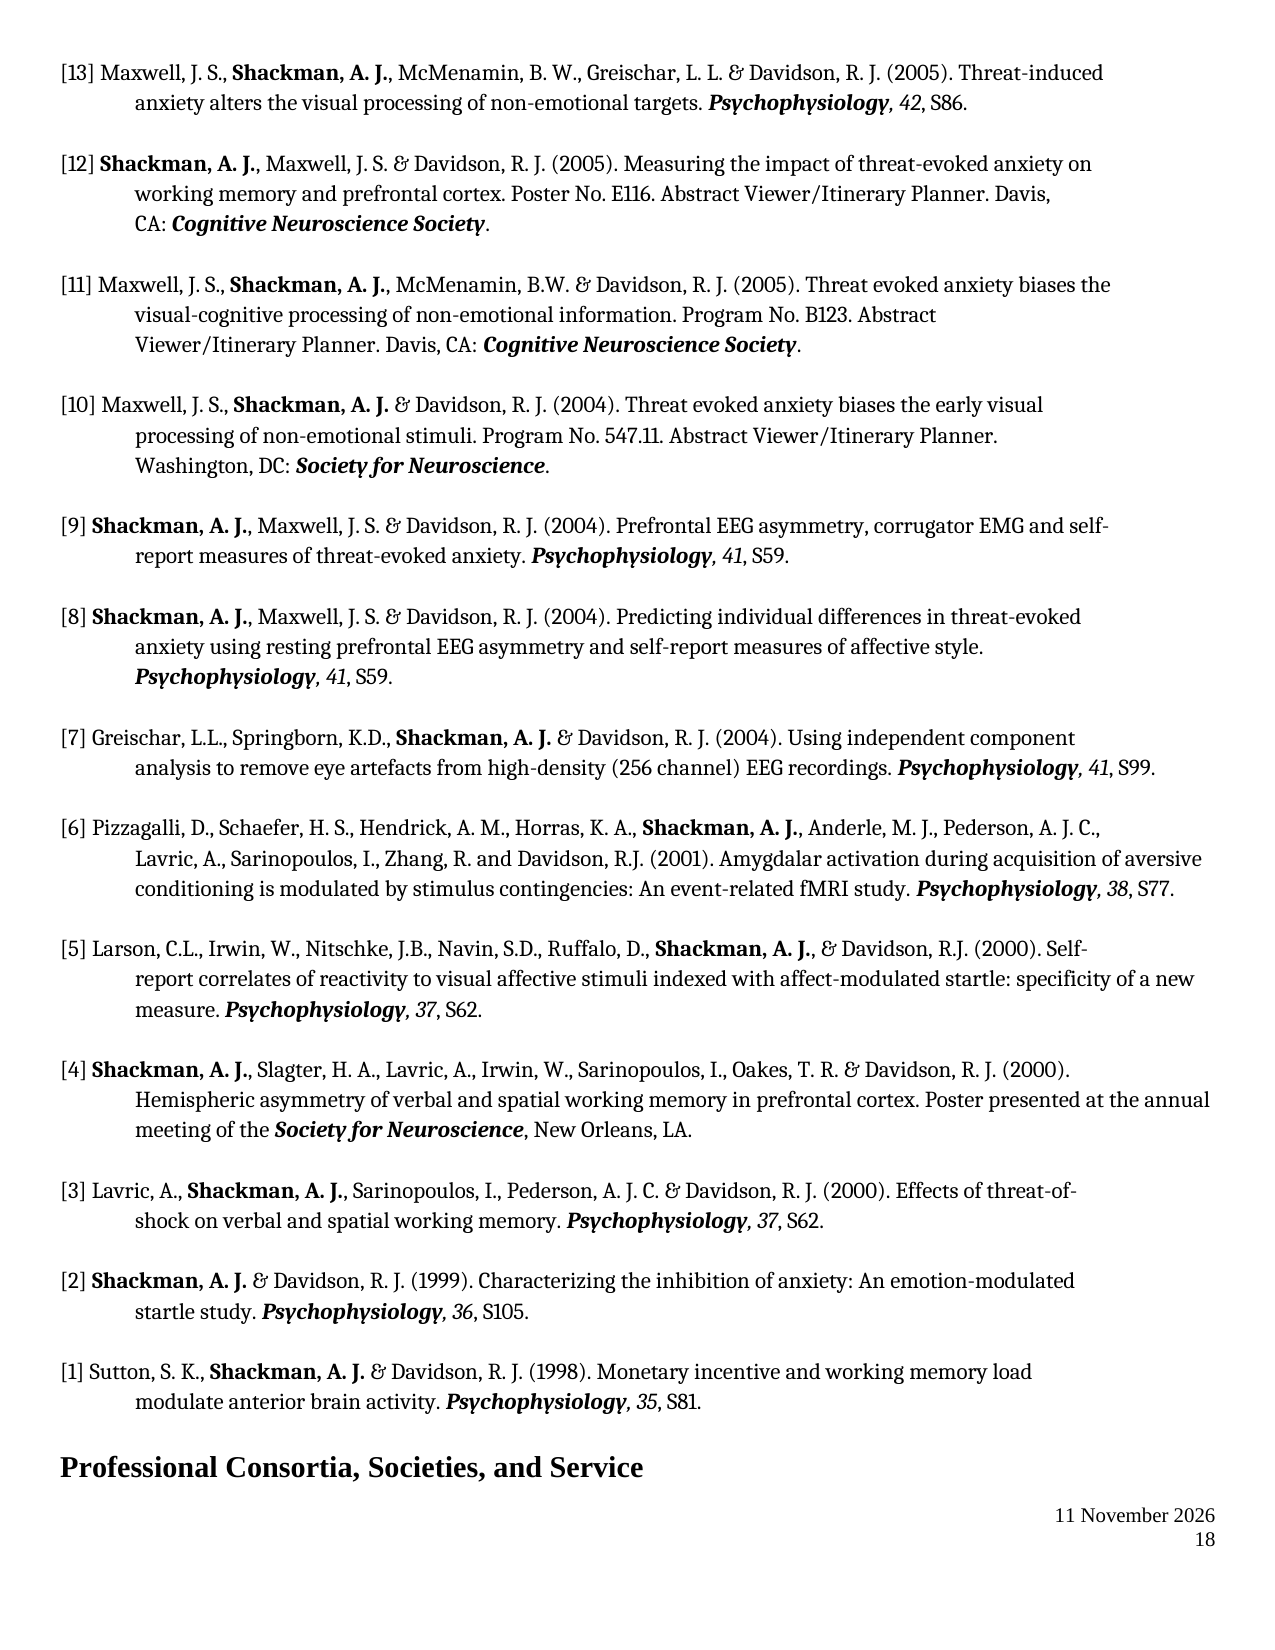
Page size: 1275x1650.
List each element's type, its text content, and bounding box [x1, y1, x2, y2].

text report correlates of reactivity to visual affective stimuli indexed with affect-modulated startle: specificity of a new measure. Psychophysiology, 37, S62. [135, 966, 1215, 1023]
text [7] Greischar, L.L., Springborn, K.D., Shackman, A. J. & Davidson, R. J. (2004). Using independent component [60, 724, 1215, 751]
text Psychophysiology, 41, S59. [60, 664, 1215, 691]
text visual-cognitive processing of non-emotional information. Program No. B123. Abstract [60, 302, 1215, 328]
text Lavric, A., Sarinopoulos, I., Zhang, R. and Davidson, R.J. (2001). Amygdalar activation during acquisition of aversive conditioning is modulated by stimulus contingencies: An event-related fMRI study. Psychophysiology, 38, S77. [135, 845, 1215, 902]
text Washington, DC: Society for Neuroscience. [60, 453, 1215, 479]
text Viewer/Itinerary Planner. Davis, CA: Cognitive Neuroscience Society. [60, 332, 1215, 358]
text anxiety alters the visual processing of non-emotional targets. Psychophysiology, 42, S86. [60, 90, 1215, 117]
text [3] Lavric, A., Shackman, A. J., Sarinopoulos, I., Pederson, A. J. C. & Davidson, R. J. (2000). Effects of threat-of- [60, 1178, 1215, 1204]
text processing of non-emotional stimuli. Program No. 547.11. Abstract Viewer/Itinerary Planner. [60, 422, 1215, 449]
text Professional Consortia, Societies, and Service [60, 1449, 1215, 1484]
text [4] Shackman, A. J., Slagter, H. A., Lavric, A., Irwin, W., Sarinopoulos, I., Oakes, T. R. & Davidson, R. J. (2000). [60, 1057, 1215, 1083]
text [11] Maxwell, J. S., Shackman, A. J., McMenamin, B.W. & Davidson, R. J. (2005). Threat evoked anxiety biases the [60, 271, 1215, 298]
text [1] Sutton, S. K., Shackman, A. J. & Davidson, R. J. (1998). Monetary incentive and working memory load [60, 1359, 1215, 1385]
text modulate anterior brain activity. Psychophysiology, 35, S81. [60, 1389, 1215, 1416]
text shock on verbal and spatial working memory. Psychophysiology, 37, S62. [60, 1208, 1215, 1234]
text anxiety using resting prefrontal EEG asymmetry and self-report measures of affective style. [60, 634, 1215, 660]
text [12] Shackman, A. J., Maxwell, J. S. & Davidson, R. J. (2005). Measuring the impact of threat-evoked anxiety on [60, 151, 1215, 177]
text startle study. Psychophysiology, 36, S105. [60, 1298, 1215, 1325]
text analysis to remove eye artefacts from high-density (256 channel) EEG recordings. Psychophysiology, 41, S99. [135, 755, 1215, 781]
text [13] Maxwell, J. S., Shackman, A. J., McMenamin, B. W., Greischar, L. L. & Davidson, R. J. (2005). Threat-induced [60, 60, 1215, 86]
text Hemispheric asymmetry of verbal and spatial working memory in prefrontal cortex. Poster presented at the annual meeting of the Society for Neuroscience, New Orleans, LA. [135, 1087, 1215, 1144]
text [8] Shackman, A. J., Maxwell, J. S. & Davidson, R. J. (2004). Predicting individual differences in threat-evoked [60, 604, 1215, 630]
text working memory and prefrontal cortex. Poster No. E116. Abstract Viewer/Itinerary Planner. Davis, [60, 181, 1215, 207]
text [9] Shackman, A. J., Maxwell, J. S. & Davidson, R. J. (2004). Prefrontal EEG asymmetry, corrugator EMG and self- [60, 513, 1215, 539]
text CA: Cognitive Neuroscience Society. [60, 211, 1215, 237]
text [6] Pizzagalli, D., Schaefer, H. S., Hendrick, A. M., Horras, K. A., Shackman, A. J., Anderle, M. J., Pederson, A. J. C., [60, 815, 1215, 842]
text report measures of threat-evoked anxiety. Psychophysiology, 41, S59. [60, 543, 1215, 570]
text [5] Larson, C.L., Irwin, W., Nitschke, J.B., Navin, S.D., Ruffalo, D., Shackman, A. J., & Davidson, R.J. (2000). Self- [60, 936, 1215, 962]
text [10] Maxwell, J. S., Shackman, A. J. & Davidson, R. J. (2004). Threat evoked anxiety biases the early visual [60, 392, 1215, 419]
text [2] Shackman, A. J. & Davidson, R. J. (1999). Characterizing the inhibition of anxiety: An emotion-modulated [60, 1268, 1215, 1295]
